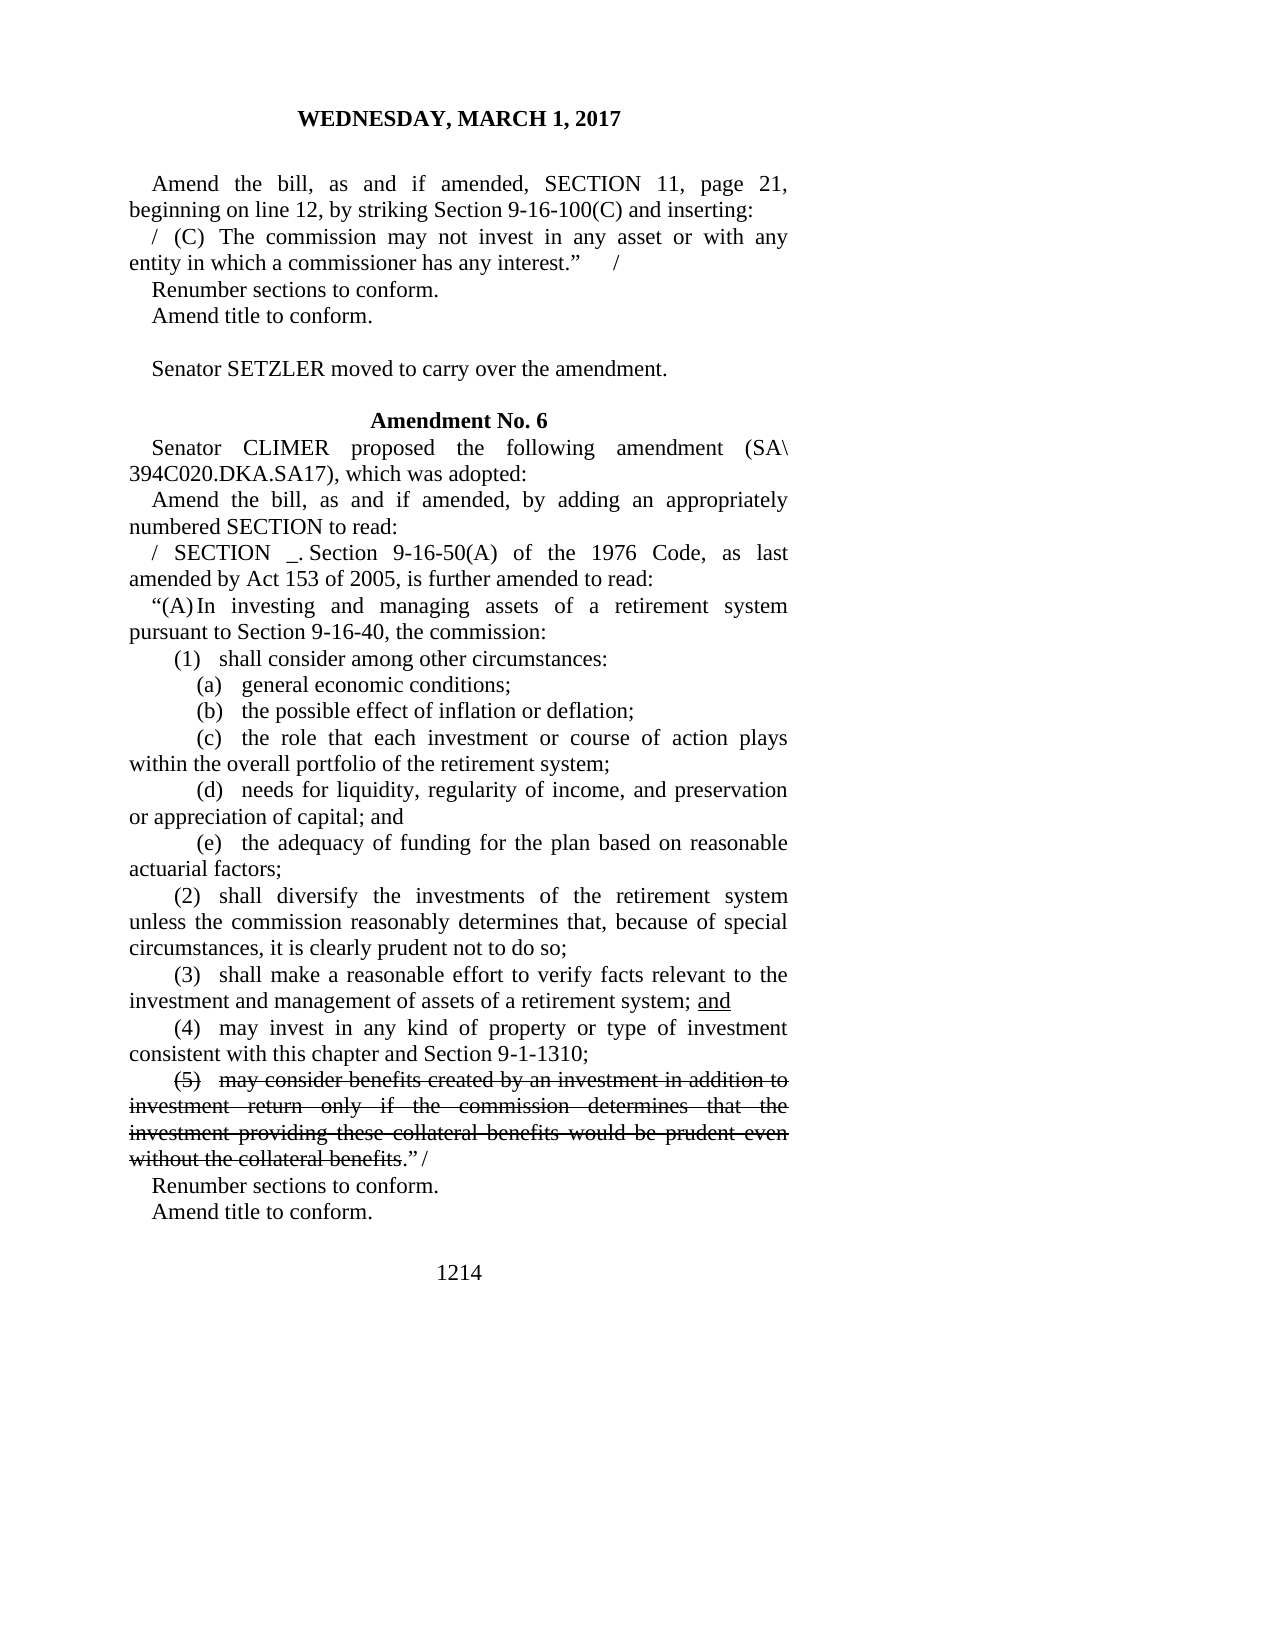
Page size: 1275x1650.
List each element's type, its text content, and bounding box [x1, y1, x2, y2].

text (c) the role that each investment or course of action plays within the overall portfolio of the retirement system; [129, 724, 789, 776]
text Amend title to conform. [129, 302, 789, 328]
text Renumber sections to conform. [129, 1172, 789, 1198]
text Amend the bill, as and if amended, by adding an appropriately numbered SECTION to read: [129, 486, 789, 539]
text Amend the bill, as and if amended, SECTION 11, page 21, beginning on line 12, by striking Section 9-16-100(C) and inserting: [129, 170, 789, 223]
text / SECTION _. Section 9-16-50(A) of the 1976 Code, as last amended by Act 153 of 2005, is further amended to read: [129, 539, 789, 592]
text Amend title to conform. [129, 1198, 789, 1224]
text (3) shall make a reasonable effort to verify facts relevant to the investment and management of assets of a retirement system; and [129, 961, 789, 1013]
text (2) shall diversify the investments of the retirement system unless the commission reasonably determines that, because of special circumstances, it is clearly prudent not to do so; [129, 882, 789, 961]
text (5) may consider benefits created by an investment in addition to investment return only if the commission determines that the investment providing these collateral benefits would be prudent even without the collateral benefits.” / [129, 1108, 789, 1133]
text (a) general economic conditions; [129, 671, 789, 697]
text (1) shall consider among other circumstances: [129, 644, 789, 671]
text / (C) The commission may not invest in any asset or with any entity in which a commissioner has any interest.” / [129, 223, 789, 276]
text (5) may consider benefits created by an investment in addition to investment return only if the commission determines that the investment providing these collateral benefits would be prudent even without the collateral benefits.” / [129, 1135, 789, 1172]
text (d) needs for liquidity, regularity of income, and preservation or appreciation of capital; and [129, 776, 789, 829]
text (e) the adequacy of funding for the plan based on reasonable actuarial factors; [129, 829, 789, 882]
text (b) the possible effect of inflation or deflation; [129, 697, 789, 724]
text (5) may consider benefits created by an investment in addition to investment return only if the commission determines that the investment providing these collateral benefits would be prudent even without the collateral benefits.” / [129, 1066, 789, 1107]
text Renumber sections to conform. [129, 276, 789, 302]
text Senator SETZLER moved to carry over the amendment. [129, 355, 789, 381]
text Amendment No. 6 [129, 407, 789, 434]
text “(A) In investing and managing assets of a retirement system pursuant to Section 9-16-40, the commission: [129, 592, 789, 644]
text Senator CLIMER proposed the following amendment (SA\ 394C020.DKA.SA17), which was adopted: [129, 434, 789, 486]
text (4) may invest in any kind of property or type of investment consistent with this chapter and Section 9-1-1310; [129, 1013, 789, 1066]
